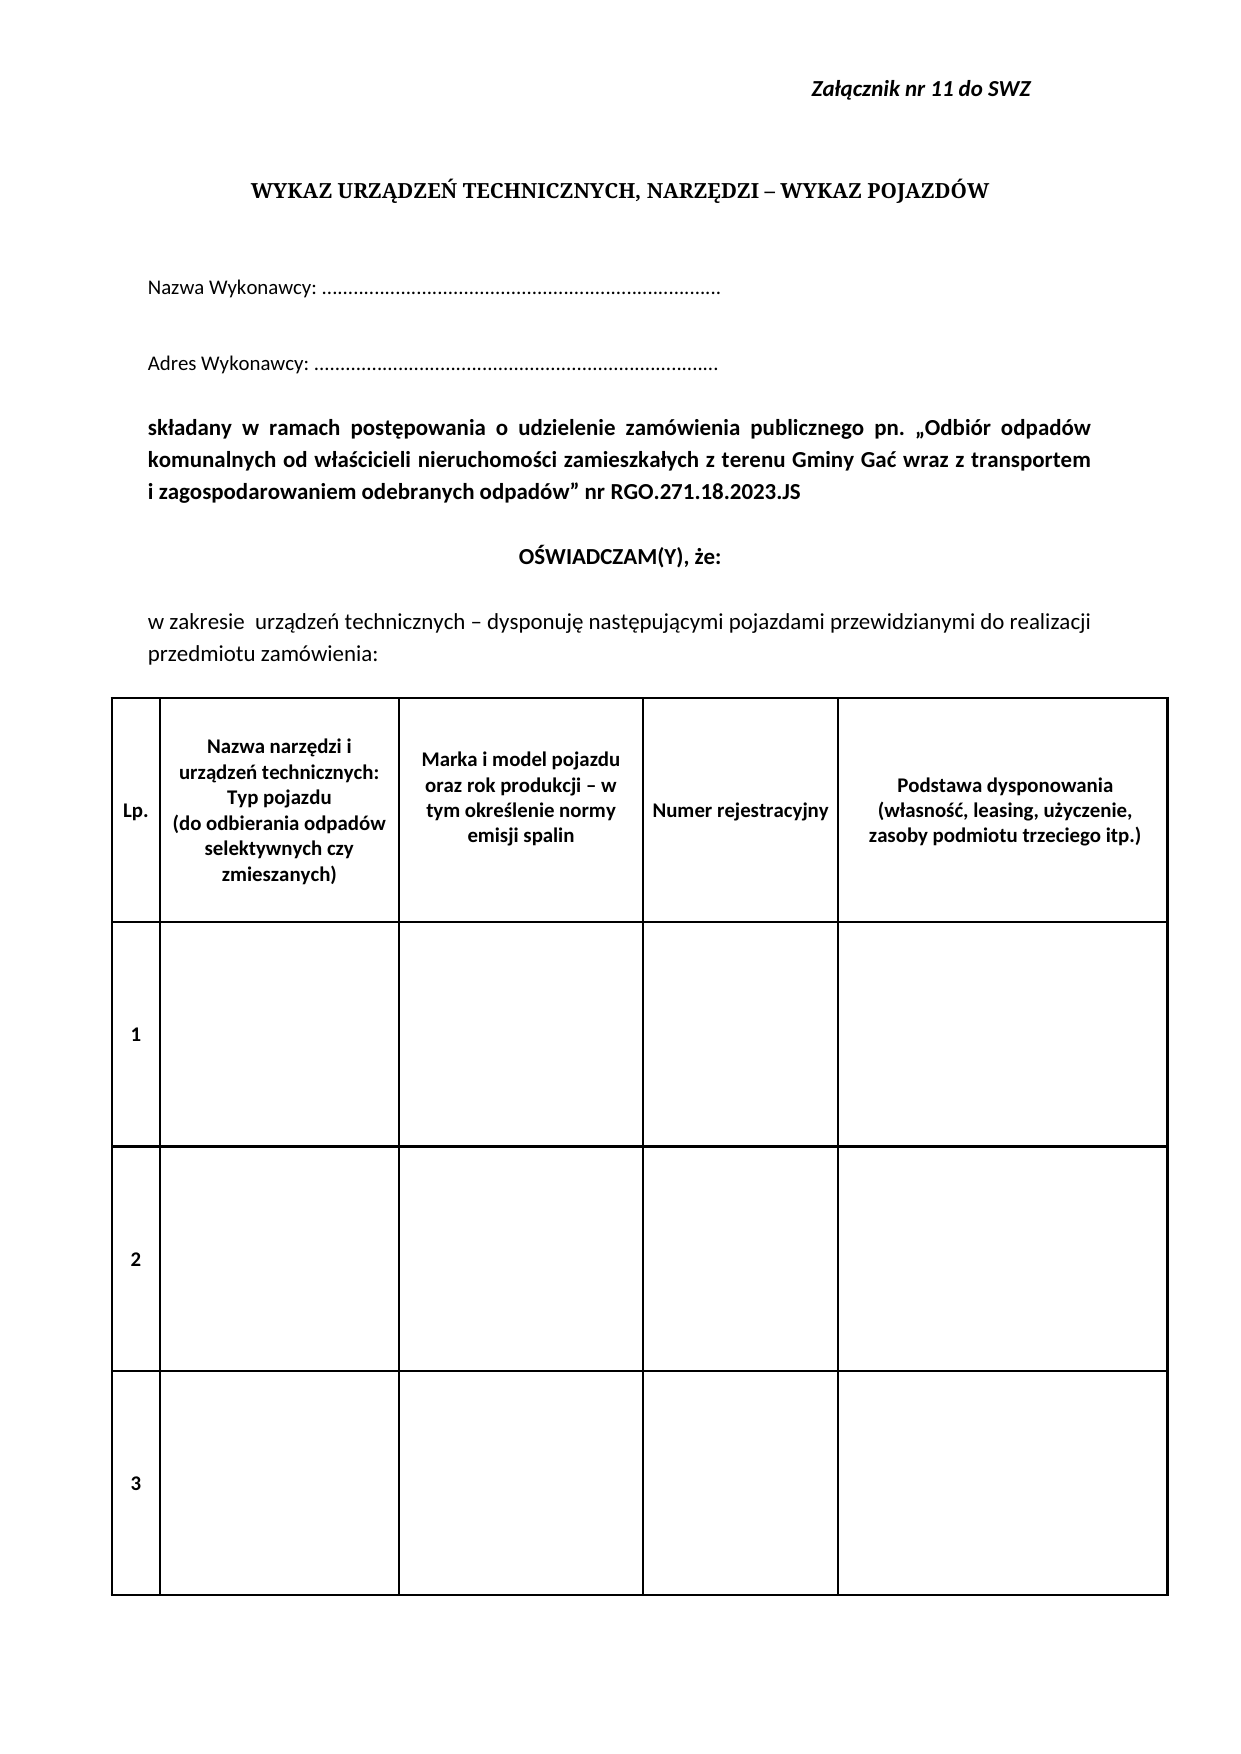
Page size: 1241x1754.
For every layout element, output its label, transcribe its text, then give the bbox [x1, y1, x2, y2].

text WYKAZ URZĄDZEŃ TECHNICZNYCH, NARZĘDZI – WYKAZ POJAZDÓW [148, 176, 1093, 204]
table_cell [400, 923, 642, 1145]
table_cell [400, 1148, 642, 1370]
text w zakresie urządzeń technicznych – dysponuję następującymi pojazdami przewidzianymi do realizacji przedmiotu zamówienia: [148, 607, 1093, 667]
text składany w ramach postępowania o udzielenie zamówienia publicznego pn. „Odbiór odpadów komunalnych od właścicieli nieruchomości zamieszkałych z terenu Gminy Gać wraz z transportem i zagospodarowaniem odebranych odpadów” nr RGO.271.18.2023.JS [148, 413, 1093, 505]
table_cell [839, 1148, 1166, 1370]
table_cell [161, 923, 398, 1145]
table_cell [644, 1148, 837, 1370]
table_cell 1 [113, 923, 159, 1145]
text Nazwa Wykonawcy: ............................................................................ [148, 274, 1093, 299]
table_header Numer rejestracyjny [644, 699, 837, 921]
table_cell 2 [113, 1148, 159, 1370]
table_header Lp. [113, 699, 159, 921]
table_header Nazwa narzędzi i urządzeń technicznych: Typ pojazdu (do odbierania odpadów selektywnych czy zmieszanych) [161, 699, 398, 921]
table_cell [839, 1372, 1166, 1594]
text Adres Wykonawcy: ............................................................................. [148, 350, 1093, 375]
table_cell 3 [113, 1372, 159, 1594]
table_cell [644, 1372, 837, 1594]
table_header Marka i model pojazdu oraz rok produkcji – w tym określenie normy emisji spalin [400, 699, 642, 921]
table_cell [161, 1148, 398, 1370]
table_cell [161, 1372, 398, 1594]
table_cell [839, 923, 1166, 1145]
table_cell [400, 1372, 642, 1594]
text OŚWIADCZAM(Y), że: [148, 509, 1093, 603]
table_header Podstawa dysponowania (własność, leasing, użyczenie, zasoby podmiotu trzeciego itp.) [839, 699, 1166, 921]
table_cell [644, 923, 837, 1145]
